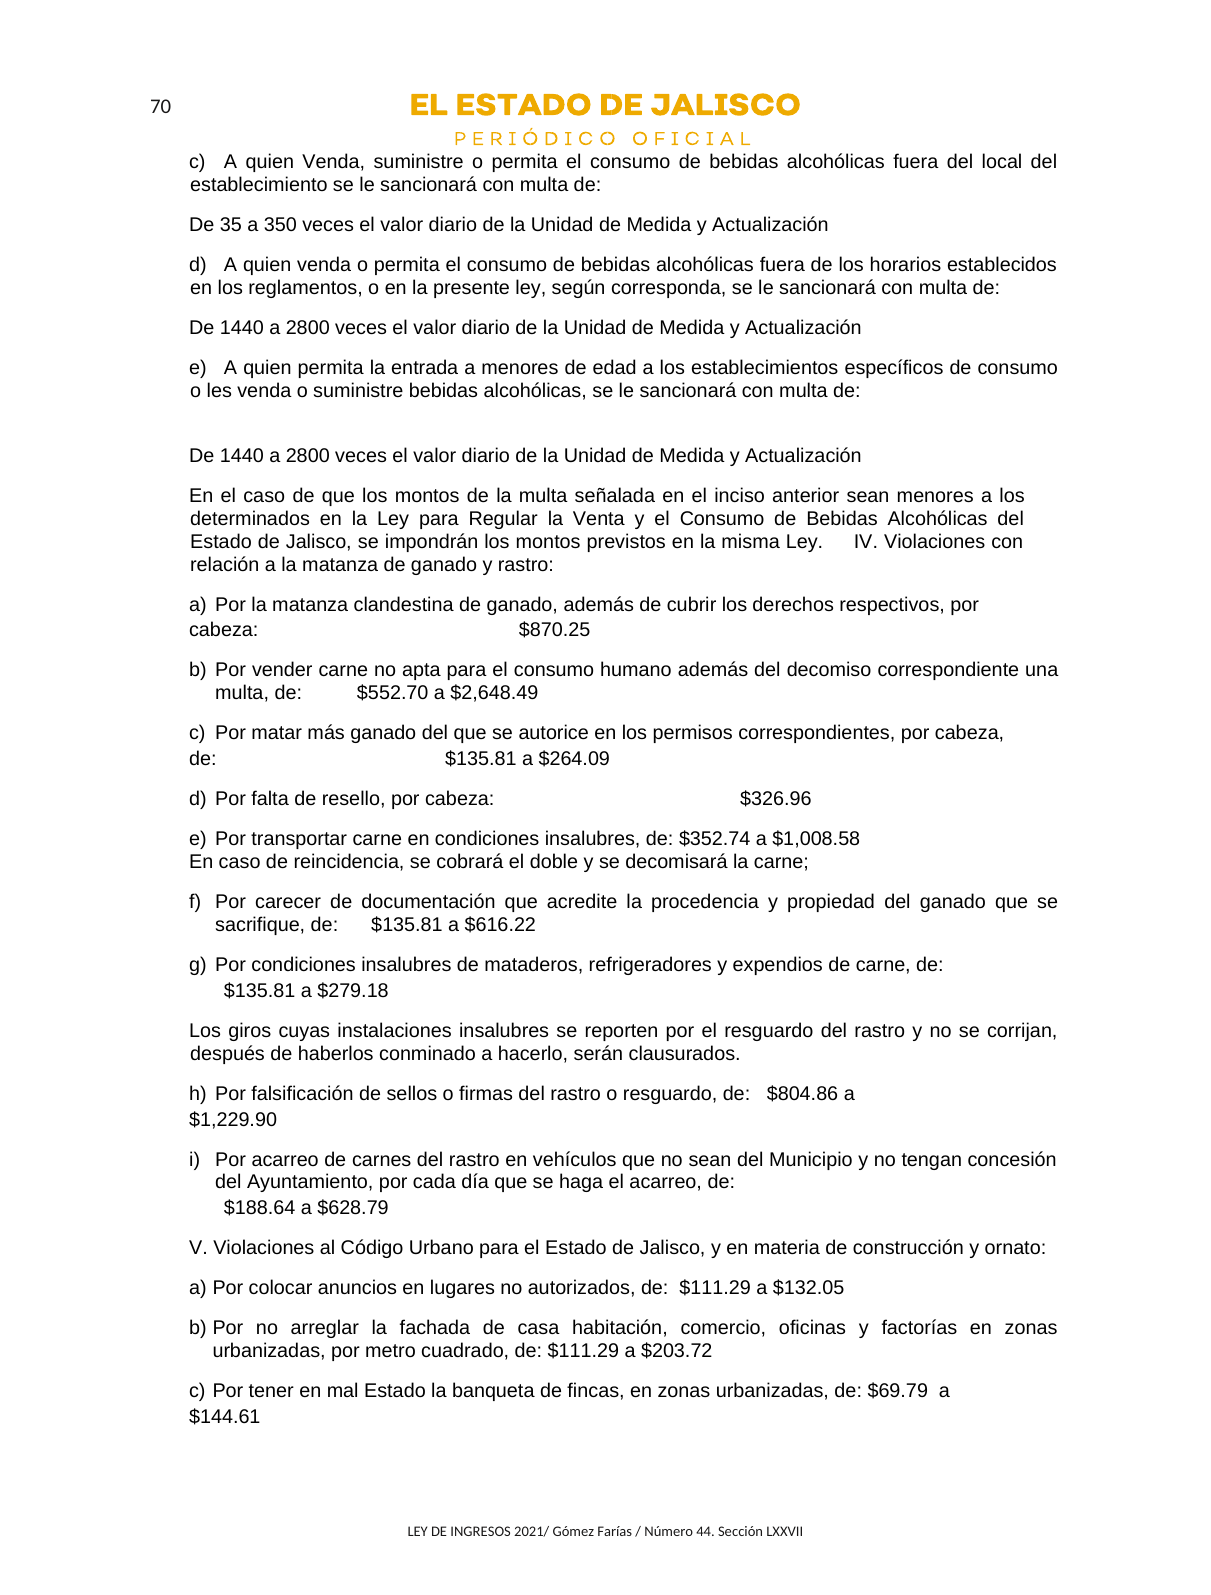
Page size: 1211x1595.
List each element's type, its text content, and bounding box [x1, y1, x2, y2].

text En caso de reincidencia, se cobrará el doble y se decomisará la carne; [189, 850, 1059, 873]
list Por tener en mal Estado la banqueta de fincas, en zonas urbanizadas, de: $69.79 a [189, 1379, 1059, 1402]
text de: $135.81 a $264.09 [189, 747, 1059, 770]
list Por vender carne no apta para el consumo humano además del decomiso correspondiente una multa, de: $552.70 a $2,648.49 [189, 658, 1059, 704]
list Por transportar carne en condiciones insalubres, de: $352.74 a $1,008.58 [189, 827, 1059, 850]
list Por matar más ganado del que se autorice en los permisos correspondientes, por cabeza, [189, 721, 1059, 744]
text cabeza: $870.25 [189, 618, 1059, 641]
text $144.61 [189, 1405, 1059, 1428]
text $188.64 a $628.79 [189, 1196, 1059, 1219]
text De 35 a 350 veces el valor diario de la Unidad de Medida y Actualización [189, 213, 1059, 236]
list Por no arreglar la fachada de casa habitación, comercio, oficinas y factorías en zonas urbanizadas, por metro cuadrado, de: $111.29 a $203.72 [189, 1316, 1059, 1362]
text V. Violaciones al Código Urbano para el Estado de Jalisco, y en materia de construcción y ornato: [189, 1236, 1059, 1259]
list Por carecer de documentación que acredite la procedencia y propiedad del ganado que se sacrifique, de: $135.81 a $616.22 [189, 890, 1059, 936]
text Los giros cuyas instalaciones insalubres se reporten por el resguardo del rastro y no se corrijan, después de haberlos conminado a hacerlo, serán clausurados. [189, 1019, 1059, 1064]
list A quien permita la entrada a menores de edad a los establecimientos específicos de consumo o les venda o suministre bebidas alcohólicas, se le sancionará con multa de: [189, 356, 1059, 401]
list Por falta de resello, por cabeza: $326.96 [189, 787, 1059, 810]
text De 1440 a 2800 veces el valor diario de la Unidad de Medida y Actualización [189, 444, 1059, 466]
list Por colocar anuncios en lugares no autorizados, de: $111.29 a $132.05 [189, 1276, 1059, 1299]
list Por la matanza clandestina de ganado, además de cubrir los derechos respectivos, por [189, 592, 1059, 615]
list Por falsificación de sellos o firmas del rastro o resguardo, de: $804.86 a [189, 1082, 1059, 1104]
text De 1440 a 2800 veces el valor diario de la Unidad de Medida y Actualización [189, 316, 1059, 338]
text $135.81 a $279.18 [189, 979, 1059, 1001]
text En el caso de que los montos de la multa señalada en el inciso anterior sean menores a los determinados en la Ley para Regular la Venta y el Consumo de Bebidas Alcohólicas del Estado de Jalisco, se impondrán los montos previstos en la misma Ley. IV. Violaciones con relación a la matanza de ganado y rastro: [189, 484, 1026, 575]
list Por acarreo de carnes del rastro en vehículos que no sean del Municipio y no tengan concesión del Ayuntamiento, por cada día que se haga el acarreo, de: [189, 1147, 1059, 1193]
list A quien venda o permita el consumo de bebidas alcohólicas fuera de los horarios establecidos en los reglamentos, o en la presente ley, según corresponda, se le sancionará con multa de: [189, 253, 1059, 298]
list A quien Venda, suministre o permita el consumo de bebidas alcohólicas fuera del local del establecimiento se le sancionará con multa de: [189, 150, 1059, 196]
list Por condiciones insalubres de mataderos, refrigeradores y expendios de carne, de: [189, 953, 1059, 976]
text $1,229.90 [189, 1107, 1059, 1130]
